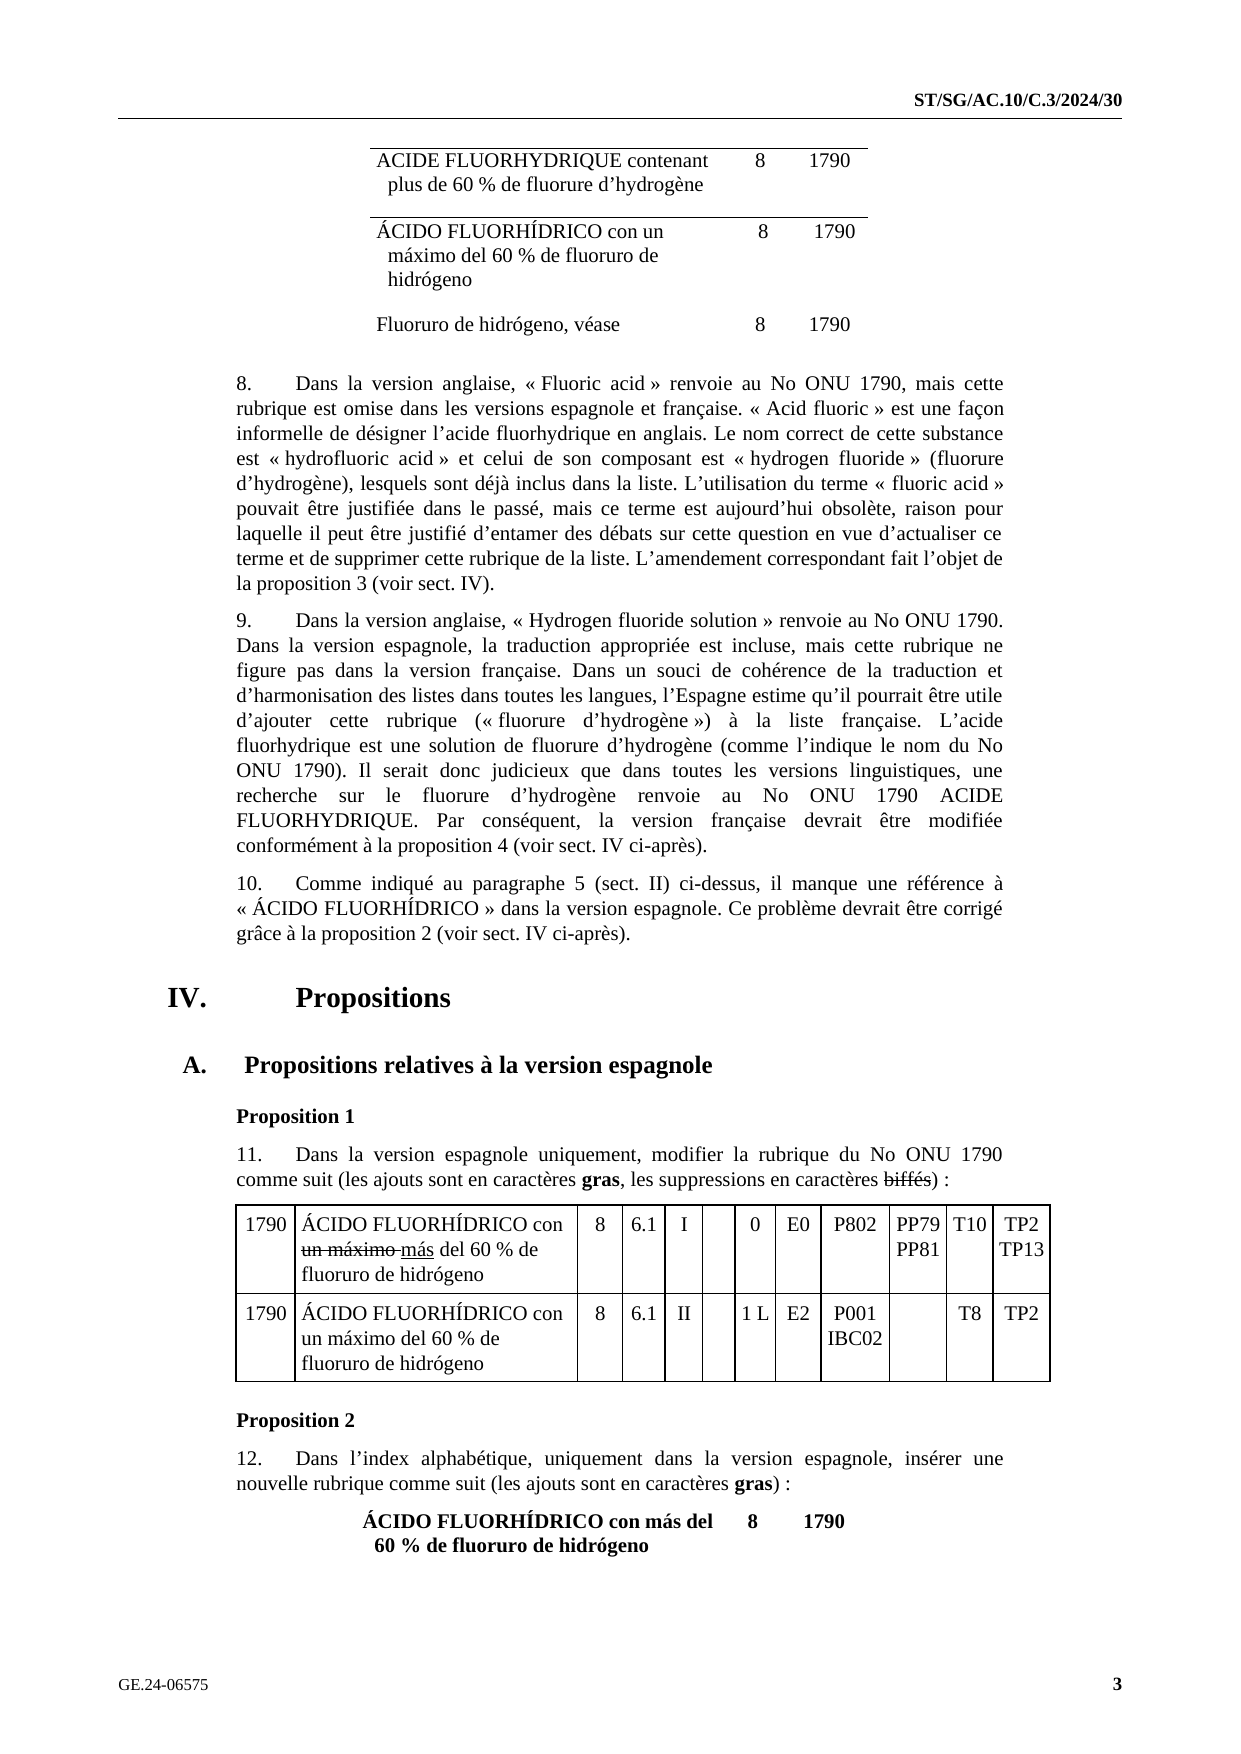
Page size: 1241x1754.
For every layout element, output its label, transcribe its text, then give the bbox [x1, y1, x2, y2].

table_header 0 [736, 1206, 775, 1292]
table_cell 8 [730, 149, 790, 217]
table_cell ACIDE FLUORHYDRIQUE contenant plus de 60 % de fluorure d’hydrogène [370, 149, 730, 217]
table_cell TP2 [994, 1294, 1049, 1381]
table_header 1790 [789, 1508, 859, 1578]
table_cell 1 L [736, 1294, 775, 1381]
text 12. Dans l’index alphabétique, uniquement dans la version espagnole, insérer une nouvelle rubrique comme suit (les ajouts sont en caractères gras) : [236, 1445, 1004, 1495]
table_cell [703, 1294, 734, 1381]
table_header 8 [578, 1206, 622, 1292]
table_cell 8 [578, 1294, 622, 1381]
table_header PP79 PP81 [890, 1206, 946, 1292]
table_cell ÁCIDO FLUORHÍDRICO con un máximo del 60 % de fluoruro de hidrógeno [296, 1294, 577, 1381]
table_cell 1790 [237, 1294, 294, 1381]
table_cell T8 [947, 1294, 992, 1381]
table_header [703, 1206, 734, 1292]
text Proposition 2 [118, 1407, 1004, 1432]
text 11. Dans la version espagnole uniquement, modifier la rubrique du No ONU 1790 comme suit (les ajouts sont en caractères gras, les suppressions en caractères biffés) : [236, 1141, 1004, 1191]
text 10. Comme indiqué au paragraphe 5 (sect. II) ci-dessus, il manque une référence à « ÁCIDO FLUORHÍDRICO » dans la version espagnole. Ce problème devrait être corrigé grâce à la proposition 2 (voir sect. IV ci-après). [236, 869, 1004, 944]
table_cell [890, 1294, 946, 1381]
table_header ÁCIDO FLUORHÍDRICO con más del 60 % de fluoruro de hidrógeno [359, 1508, 716, 1578]
table_cell 1790 [790, 312, 868, 357]
table_header ÁCIDO FLUORHÍDRICO con un máximo más del 60 % de fluoruro de hidrógeno [296, 1206, 577, 1292]
table_header I [666, 1206, 702, 1292]
table_cell 6.1 [623, 1294, 664, 1381]
text 8. Dans la version anglaise, « Fluoric acid » renvoie au No ONU 1790, mais cette rubrique est omise dans les versions espagnole et française. « Acid fluoric » est une façon informelle de désigner l’acide fluorhydrique en anglais. Le nom correct de cette substance est « hydrofluoric acid » et celui de son composant est « hydrogen fluoride » (fluorure d’hydrogène), lesquels sont déjà inclus dans la liste. L’utilisation du terme « fluoric acid » pouvait être justifiée dans le passé, mais ce terme est aujourd’hui obsolète, raison pour laquelle il peut être justifié d’entamer des débats sur cette question en vue d’actualiser ce terme et de supprimer cette rubrique de la liste. L’amendement correspondant fait l’objet de la proposition 3 (voir sect. IV). [236, 369, 1004, 594]
table_header TP2 TP13 [994, 1206, 1049, 1292]
table_cell Fluoruro de hidrógeno, véase [370, 312, 730, 357]
table_header E0 [776, 1206, 820, 1292]
table_cell E2 [776, 1294, 820, 1381]
text 9. Dans la version anglaise, « Hydrogen fluoride solution » renvoie au No ONU 1790. Dans la version espagnole, la traduction appropriée est incluse, mais cette rubrique ne figure pas dans la version française. Dans un souci de cohérence de la traduction et d’harmonisation des listes dans toutes les langues, l’Espagne estime qu’il pourrait être utile d’ajouter cette rubrique (« fluorure d’hydrogène ») à la liste française. L’acide fluorhydrique est une solution de fluorure d’hydrogène (comme l’indique le nom du No ONU 1790). Il serait donc judicieux que dans toutes les versions linguistiques, une recherche sur le fluorure d’hydrogène renvoie au No ONU 1790 ACIDE FLUORHYDRIQUE. Par conséquent, la version française devrait être modifiée conformément à la proposition 4 (voir sect. IV ci-après). [236, 607, 1004, 857]
table_cell 1790 [799, 217, 870, 312]
table_cell ÁCIDO FLUORHÍDRICO con un máximo del 60 % de fluoruro de hidrógeno [370, 218, 727, 312]
text A. Propositions relatives à la version espagnole [156, 1051, 1004, 1079]
table_header 8 [716, 1508, 789, 1578]
table_cell 8 [728, 218, 799, 312]
table_cell P001 IBC02 [822, 1294, 889, 1381]
table_cell II [666, 1294, 702, 1381]
text Proposition 1 [118, 1104, 1004, 1129]
table_header 1790 [237, 1206, 294, 1292]
table_header P802 [822, 1206, 889, 1292]
table_cell 1790 [790, 149, 868, 217]
text IV. Propositions [118, 982, 1004, 1013]
table_header 6.1 [623, 1206, 664, 1292]
table_cell 8 [730, 312, 790, 357]
table_header T10 [947, 1206, 992, 1292]
